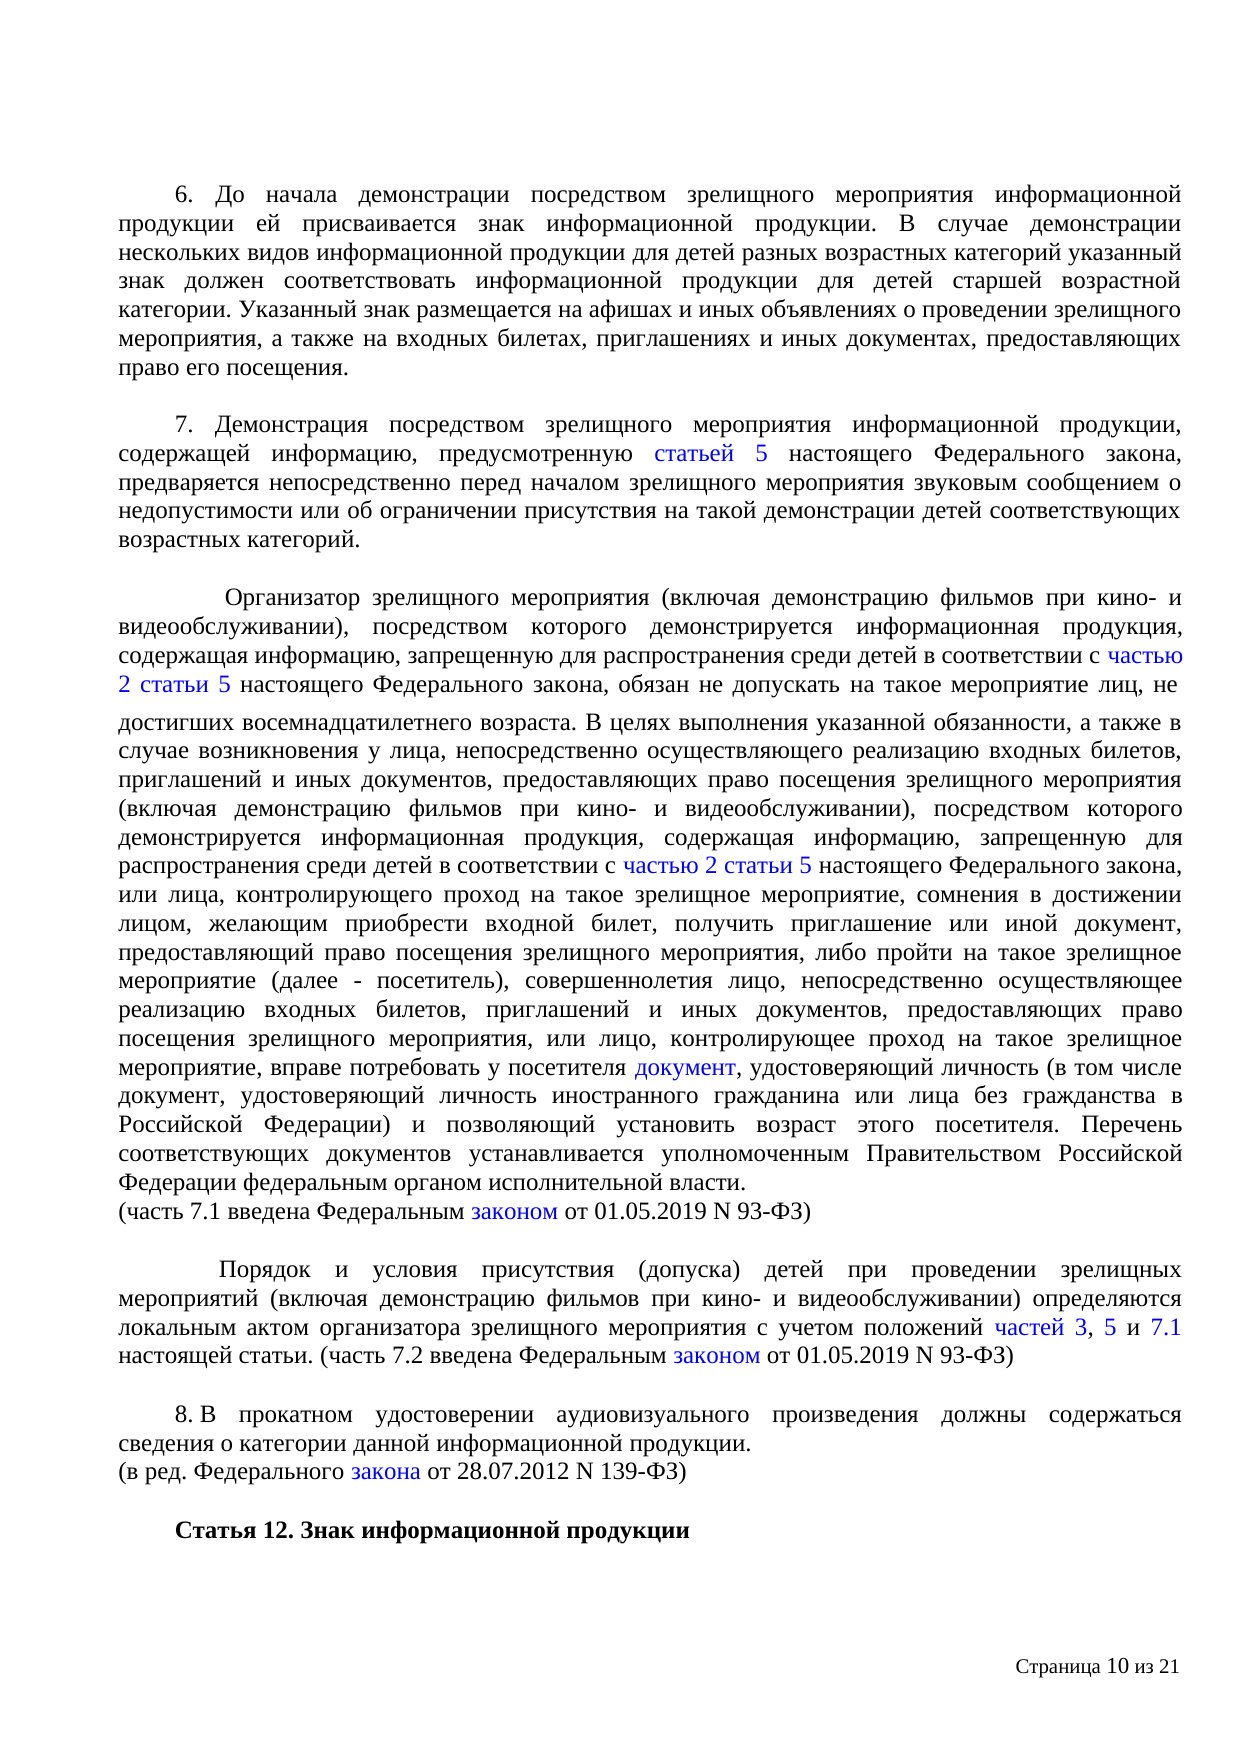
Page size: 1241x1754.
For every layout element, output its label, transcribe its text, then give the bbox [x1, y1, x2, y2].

text достигших восемнадцатилетнего возраста. В целях выполнения указанной обязанности, а также в случае возникновения у лица, непосредственно осуществляющего реализацию входных билетов, приглашений и иных документов, предоставляющих право посещения зрелищного мероприятия (включая демонстрацию фильмов при кино- и видеообслуживании), посредством которого демонстрируется информационная продукция, содержащая информацию, запрещенную для распространения среди детей в соответствии с частью 2 статьи 5 настоящего Федерального закона, или лица, контролирующего проход на такое зрелищное мероприятие, сомнения в достижении лицом, желающим приобрести входной билет, получить приглашение или иной документ, предоставляющий право посещения зрелищного мероприятия, либо пройти на такое зрелищное мероприятие (далее - посетитель), совершеннолетия лицо, непосредственно осуществляющее реализацию входных билетов, приглашений и иных документов, предоставляющих право посещения зрелищного мероприятия, или лицо, контролирующее проход на такое зрелищное мероприятие, вправе потребовать у посетителя документ, удостоверяющий личность (в том числе документ, удостоверяющий личность иностранного гражданина или лица без гражданства в Российской Федерации) и позволяющий установить возраст этого посетителя. Перечень соответствующих документов устанавливается уполномоченным Правительством Российской Федерации федеральным органом исполнительной власти. [118, 707, 1182, 1196]
subtitle Статья 12. Знак информационной продукции [174, 1515, 1196, 1543]
text (в ред. Федерального закона от 28.07.2012 N 139-ФЗ) [118, 1457, 1196, 1485]
list Порядок и условия присутствия (допуска) детей при проведении зрелищных мероприятий (включая демонстрацию фильмов при кино- и видеообслуживании) определяются локальным актом организатора зрелищного мероприятия с учетом положений частей 3, 5 и 7.1 настоящей статьи. (часть 7.2 введена Федеральным законом от 01.05.2019 N 93-ФЗ) [118, 1254, 1182, 1369]
list В прокатном удостоверении аудиовизуального произведения должны содержаться сведения о категории данной информационной продукции. [118, 1399, 1182, 1457]
text (часть 7.1 введена Федеральным законом от 01.05.2019 N 93-ФЗ) [118, 1196, 1196, 1225]
list Организатор зрелищного мероприятия (включая демонстрацию фильмов при кино- и видеообслуживании), посредством которого демонстрируется информационная продукция, содержащая информацию, запрещенную для распространения среди детей в соответствии с частью 2 статьи 5 настоящего Федерального закона, обязан не допускать на такое мероприятие лиц, не [118, 582, 1183, 697]
list Демонстрация посредством зрелищного мероприятия информационной продукции, содержащей информацию, предусмотренную статьей 5 настоящего Федерального закона, предваряется непосредственно перед началом зрелищного мероприятия звуковым сообщением о недопустимости или об ограничении присутствия на такой демонстрации детей соответствующих возрастных категорий. [118, 409, 1182, 553]
list До начала демонстрации посредством зрелищного мероприятия информационной продукции ей присваивается знак информационной продукции. В случае демонстрации нескольких видов информационной продукции для детей разных возрастных категорий указанный знак должен соответствовать информационной продукции для детей старшей возрастной категории. Указанный знак размещается на афишах и иных объявлениях о проведении зрелищного мероприятия, а также на входных билетах, приглашениях и иных документах, предоставляющих право его посещения. [118, 179, 1182, 380]
